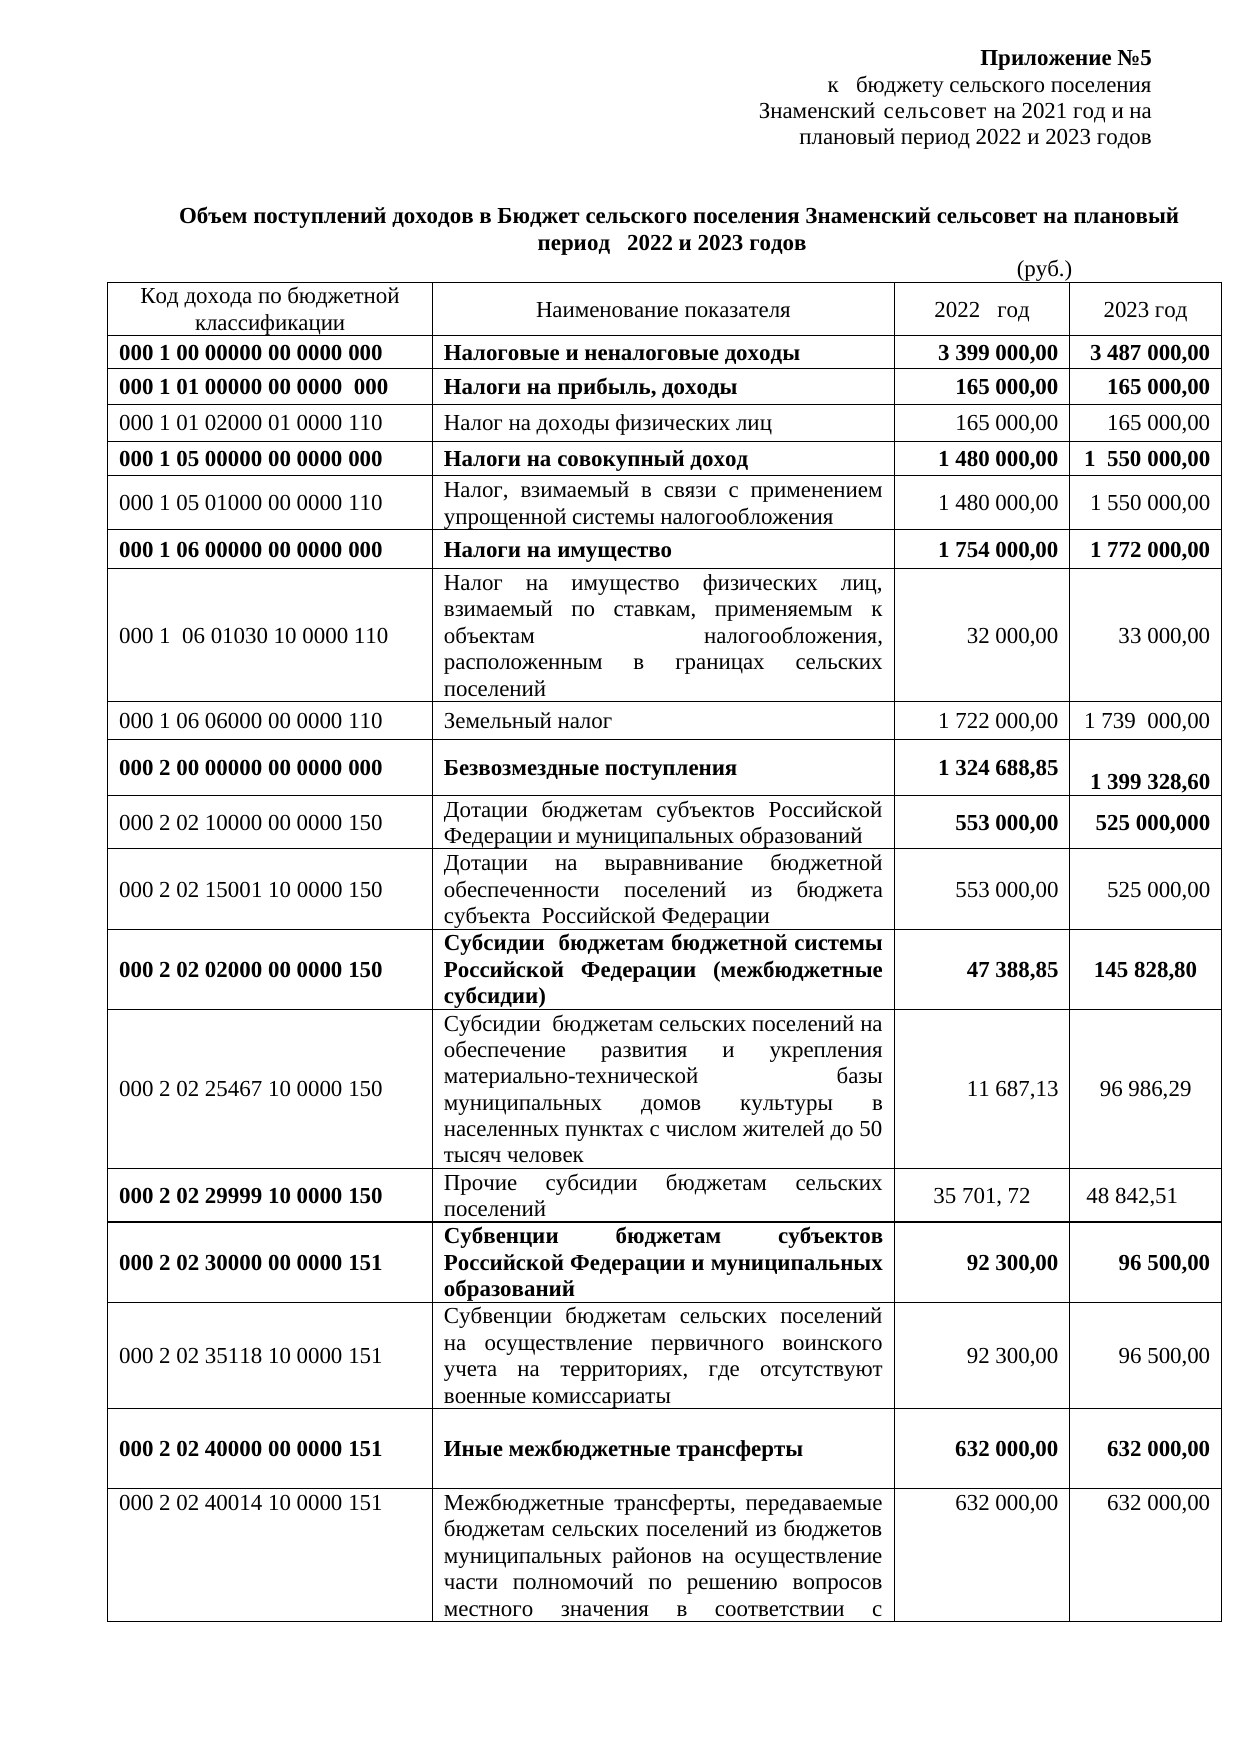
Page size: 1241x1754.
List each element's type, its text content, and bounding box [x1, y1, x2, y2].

table_cell 632 000,00 [895, 1489, 1069, 1621]
text плановый период 2022 и 2023 годов [177, 123, 1152, 150]
table_cell 000 2 02 40000 00 0000 151 [108, 1409, 432, 1488]
text (руб.) [162, 255, 1181, 282]
table_cell 000 2 02 35118 10 0000 151 [108, 1303, 432, 1408]
table_cell 32 000,00 [895, 569, 1069, 701]
table_cell 000 2 02 30000 00 0000 151 [108, 1223, 432, 1302]
text Объем поступлений доходов в Бюджет сельского поселения Знаменский сельсовет на плановый период 2022 и 2023 годов [162, 202, 1181, 255]
table_cell Дотации на выравнивание бюджетной обеспеченности поселений из бюджета субъекта Российской Федерации [433, 849, 894, 928]
table_cell 92 300,00 [895, 1303, 1069, 1408]
table_cell 3 487 000,00 [1070, 336, 1221, 367]
table_cell 000 2 02 02000 00 0000 150 [108, 930, 432, 1008]
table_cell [108, 1489, 432, 1621]
table_cell Налоги на совокупный доход [433, 442, 894, 475]
table_cell 000 1 06 06000 00 0000 110 [108, 702, 432, 738]
table_cell 553 000,00 [895, 796, 1069, 848]
table_cell 165 000,00 [895, 369, 1069, 403]
table_cell 000 1 01 00000 00 0000 000 [108, 369, 432, 403]
table_cell 000 1 05 00000 00 0000 000 [108, 442, 432, 475]
table_cell 632 000,00 [1070, 1409, 1221, 1488]
table_cell 1 739 000,00 [1070, 702, 1221, 738]
table_cell 11 687,13 [895, 1010, 1069, 1168]
table_cell 92 300,00 [895, 1223, 1069, 1302]
table_cell 96 986,29 [1070, 1010, 1221, 1168]
table_cell 525 000,000 [1070, 796, 1221, 848]
table_cell 1 754 000,00 [895, 530, 1069, 568]
text Приложение №5 [177, 44, 1152, 71]
table_cell Налог, взимаемый в связи с применением упрощенной системы налогообложения [433, 476, 894, 529]
table_header 2022 год [895, 283, 1069, 335]
table_cell 47 388,85 [895, 930, 1069, 1008]
table_cell 525 000,00 [1070, 849, 1221, 928]
table_cell Субвенции бюджетам субъектов Российской Федерации и муниципальных образований [433, 1223, 894, 1302]
table_cell 1 550 000,00 [1070, 442, 1221, 475]
text Знаменский сельсовет на 2021 год и на [177, 97, 1152, 123]
table_cell 35 701, 72 [895, 1169, 1069, 1221]
table_cell 632 000,00 [1070, 1489, 1221, 1621]
table_cell Налог на доходы физических лиц [433, 405, 894, 441]
table_cell 000 1 06 01030 10 0000 110 [108, 569, 432, 701]
table_cell 1 399 328,60 [1070, 740, 1221, 794]
table_cell 1 550 000,00 [1070, 476, 1221, 529]
table_cell Земельный налог [433, 702, 894, 738]
table_cell Иные межбюджетные трансферты [433, 1409, 894, 1488]
table_cell 000 1 05 01000 00 0000 110 [108, 476, 432, 529]
table_cell 000 1 01 02000 01 0000 110 [108, 405, 432, 441]
table_cell Налоговые и неналоговые доходы [433, 336, 894, 367]
table_cell Дотации бюджетам субъектов Российской Федерации и муниципальных образований [433, 796, 894, 848]
table_header 2023 год [1070, 283, 1221, 335]
table_cell 553 000,00 [895, 849, 1069, 928]
table_cell 96 500,00 [1070, 1223, 1221, 1302]
table_cell 48 842,51 [1070, 1169, 1221, 1221]
table_cell Безвозмездные поступления [433, 740, 894, 794]
table_cell 000 1 06 00000 00 0000 000 [108, 530, 432, 568]
table_header Код дохода по бюджетной классификации [108, 283, 432, 335]
table_cell 96 500,00 [1070, 1303, 1221, 1408]
table_cell Налог на имущество физических лиц, взимаемый по ставкам, применяемым к объектам налогообложения, расположенным в границах сельских поселений [433, 569, 894, 701]
table_cell 000 2 02 15001 10 0000 150 [108, 849, 432, 928]
table_cell 000 2 02 25467 10 0000 150 [108, 1010, 432, 1168]
table_cell 165 000,00 [895, 405, 1069, 441]
table_cell 1 324 688,85 [895, 740, 1069, 794]
table_cell 3 399 000,00 [895, 336, 1069, 367]
table_cell 1 480 000,00 [895, 476, 1069, 529]
table_cell Прочие субсидии бюджетам сельских поселений [433, 1169, 894, 1221]
table_cell 145 828,80 [1070, 930, 1221, 1008]
text к бюджету сельского поселения [177, 71, 1152, 97]
table_cell Налоги на прибыль, доходы [433, 369, 894, 403]
table_cell Субсидии бюджетам бюджетной системы Российской Федерации (межбюджетные субсидии) [433, 930, 894, 1008]
table_header Наименование показателя [433, 283, 894, 335]
table_cell 000 1 00 00000 00 0000 000 [108, 336, 432, 367]
table_cell 165 000,00 [1070, 369, 1221, 403]
table_cell 632 000,00 [895, 1409, 1069, 1488]
table_cell 1 722 000,00 [895, 702, 1069, 738]
table_cell Субвенции бюджетам сельских поселений на осуществление первичного воинского учета на территориях, где отсутствуют военные комиссариаты [433, 1303, 894, 1408]
table_cell 33 000,00 [1070, 569, 1221, 701]
table_cell 1 480 000,00 [895, 442, 1069, 475]
table_cell 1 772 000,00 [1070, 530, 1221, 568]
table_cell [433, 1489, 894, 1621]
table_cell 000 2 02 10000 00 0000 150 [108, 796, 432, 848]
table_cell 000 2 02 29999 10 0000 150 [108, 1169, 432, 1221]
table_cell Налоги на имущество [433, 530, 894, 568]
table_cell 000 2 00 00000 00 0000 000 [108, 740, 432, 794]
table_cell 165 000,00 [1070, 405, 1221, 441]
table_cell Субсидии бюджетам сельских поселений на обеспечение развития и укрепления материально-технической базы муниципальных домов культуры в населенных пунктах с числом жителей до 50 тысяч человек [433, 1010, 894, 1168]
